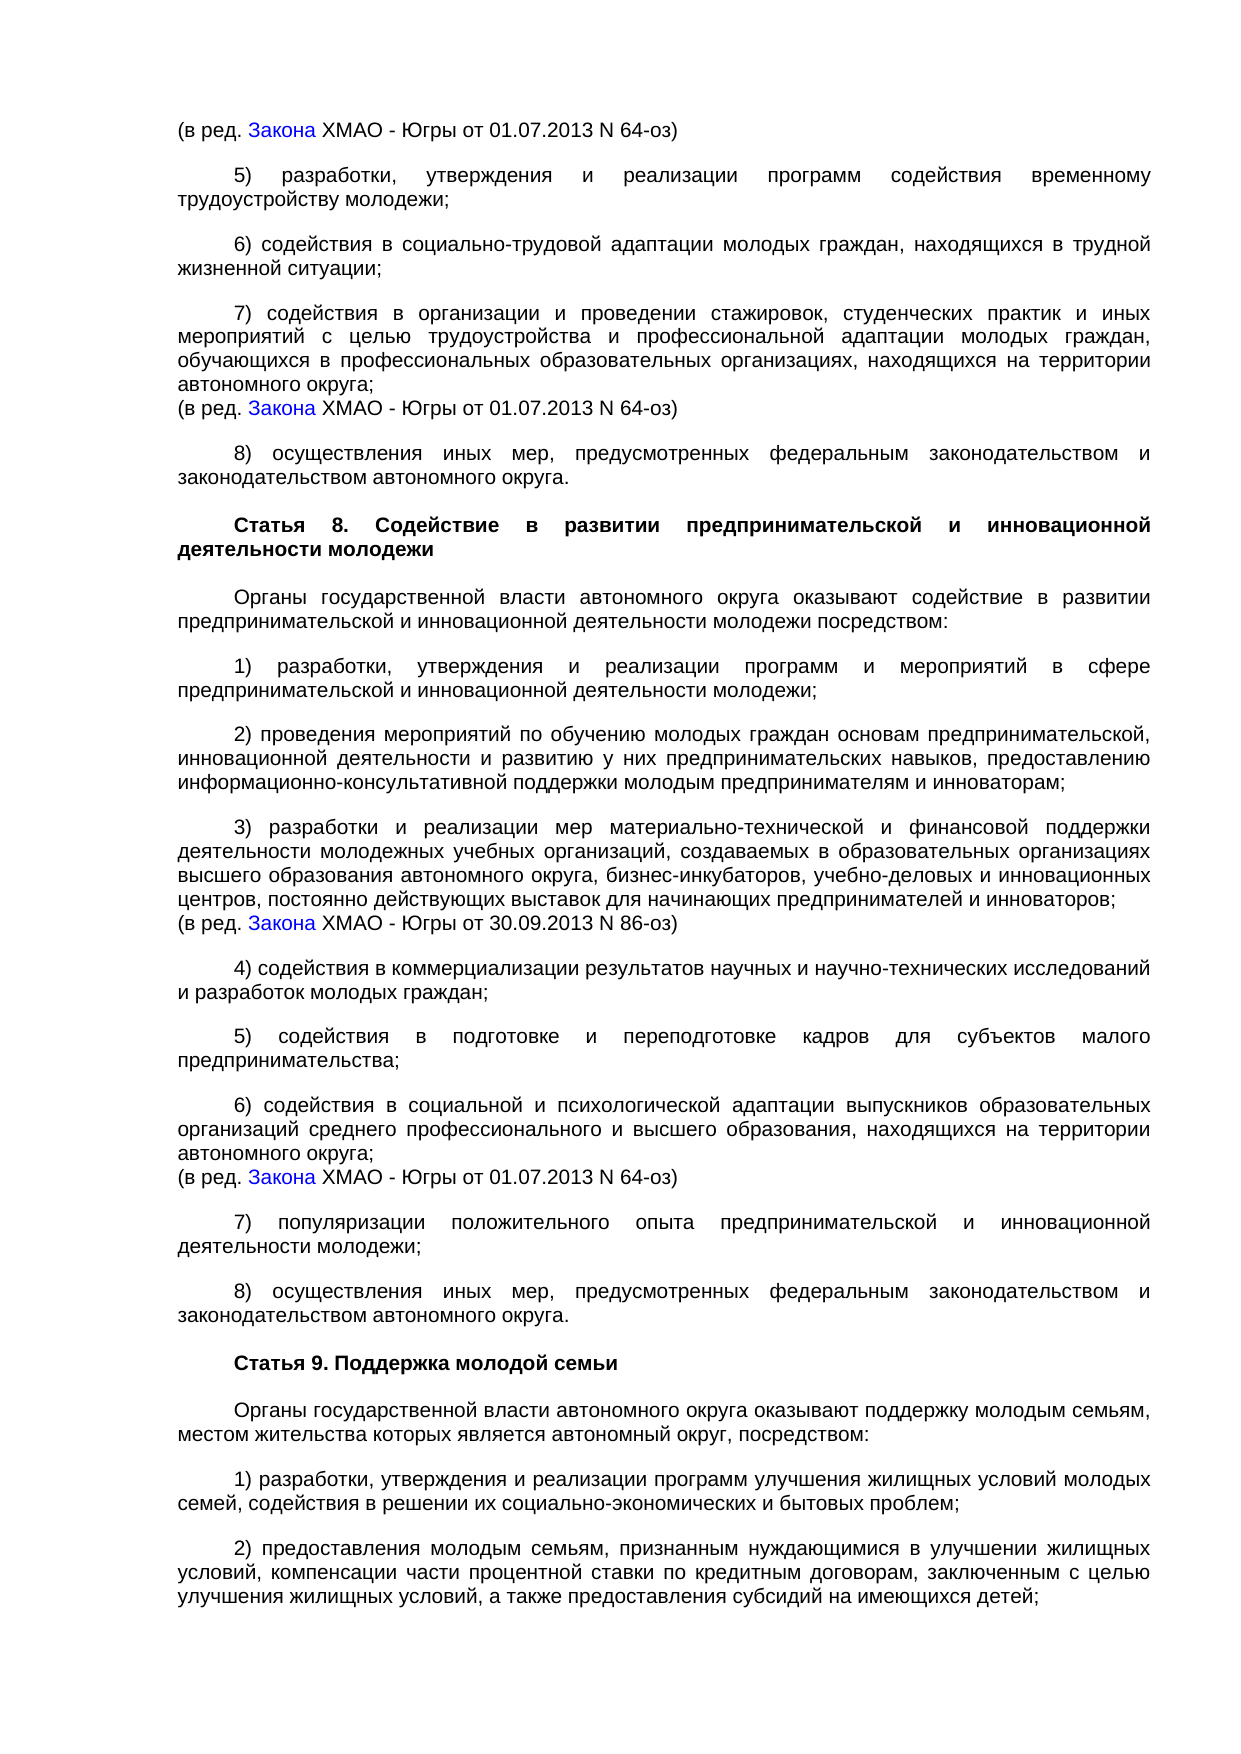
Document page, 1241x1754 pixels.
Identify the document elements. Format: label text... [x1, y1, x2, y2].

text 2) проведения мероприятий по обучению молодых граждан основам предпринимательской, инновационной деятельности и развитию у них предпринимательских навыков, предоставлению информационно-консультативной поддержки молодым предпринимателям и инноваторам; [177, 722, 1152, 794]
text Органы государственной власти автономного округа оказывают поддержку молодым семьям, местом жительства которых является автономный округ, посредством: [177, 1398, 1152, 1446]
text 3) разработки и реализации мер материально-технической и финансовой поддержки деятельности молодежных учебных организаций, создаваемых в образовательных организациях высшего образования автономного округа, бизнес-инкубаторов, учебно-деловых и инновационных центров, постоянно действующих выставок для начинающих предпринимателей и инноваторов; [177, 815, 1152, 911]
text (в ред. Закона ХМАО - Югры от 01.07.2013 N 64-оз) [177, 1165, 1152, 1189]
text 7) популяризации положительного опыта предпринимательской и инновационной деятельности молодежи; [177, 1210, 1152, 1258]
title Статья 9. Поддержка молодой семьи [177, 1350, 1152, 1374]
text (в ред. Закона ХМАО - Югры от 01.07.2013 N 64-оз) [177, 396, 1152, 420]
text 5) разработки, утверждения и реализации программ содействия временному трудоустройству молодежи; [177, 163, 1152, 211]
title Статья 8. Содействие в развитии предпринимательской и инновационной деятельности молодежи [177, 513, 1152, 561]
text 5) содействия в подготовке и переподготовке кадров для субъектов малого предпринимательства; [177, 1024, 1152, 1072]
text 1) разработки, утверждения и реализации программ и мероприятий в сфере предпринимательской и инновационной деятельности молодежи; [177, 653, 1152, 701]
text Органы государственной власти автономного округа оказывают содействие в развитии предпринимательской и инновационной деятельности молодежи посредством: [177, 585, 1152, 633]
text 8) осуществления иных мер, предусмотренных федеральным законодательством и законодательством автономного округа. [177, 1278, 1152, 1326]
text 4) содействия в коммерциализации результатов научных и научно-технических исследований и разработок молодых граждан; [177, 956, 1152, 1003]
text 8) осуществления иных мер, предусмотренных федеральным законодательством и законодательством автономного округа. [177, 441, 1152, 489]
text 6) содействия в социальной и психологической адаптации выпускников образовательных организаций среднего профессионального и высшего образования, находящихся на территории автономного округа; [177, 1093, 1152, 1165]
text 1) разработки, утверждения и реализации программ улучшения жилищных условий молодых семей, содействия в решении их социально-экономических и бытовых проблем; [177, 1467, 1152, 1515]
text (в ред. Закона ХМАО - Югры от 01.07.2013 N 64-оз) [177, 118, 1152, 142]
text 2) предоставления молодым семьям, признанным нуждающимися в улучшении жилищных условий, компенсации части процентной ставки по кредитным договорам, заключенным с целью улучшения жилищных условий, а также предоставления субсидий на имеющихся детей; [177, 1536, 1152, 1608]
text 7) содействия в организации и проведении стажировок, студенческих практик и иных мероприятий с целью трудоустройства и профессиональной адаптации молодых граждан, обучающихся в профессиональных образовательных организациях, находящихся на территории автономного округа; [177, 300, 1152, 396]
text 6) содействия в социально-трудовой адаптации молодых граждан, находящихся в трудной жизненной ситуации; [177, 232, 1152, 279]
text (в ред. Закона ХМАО - Югры от 30.09.2013 N 86-оз) [177, 911, 1152, 935]
